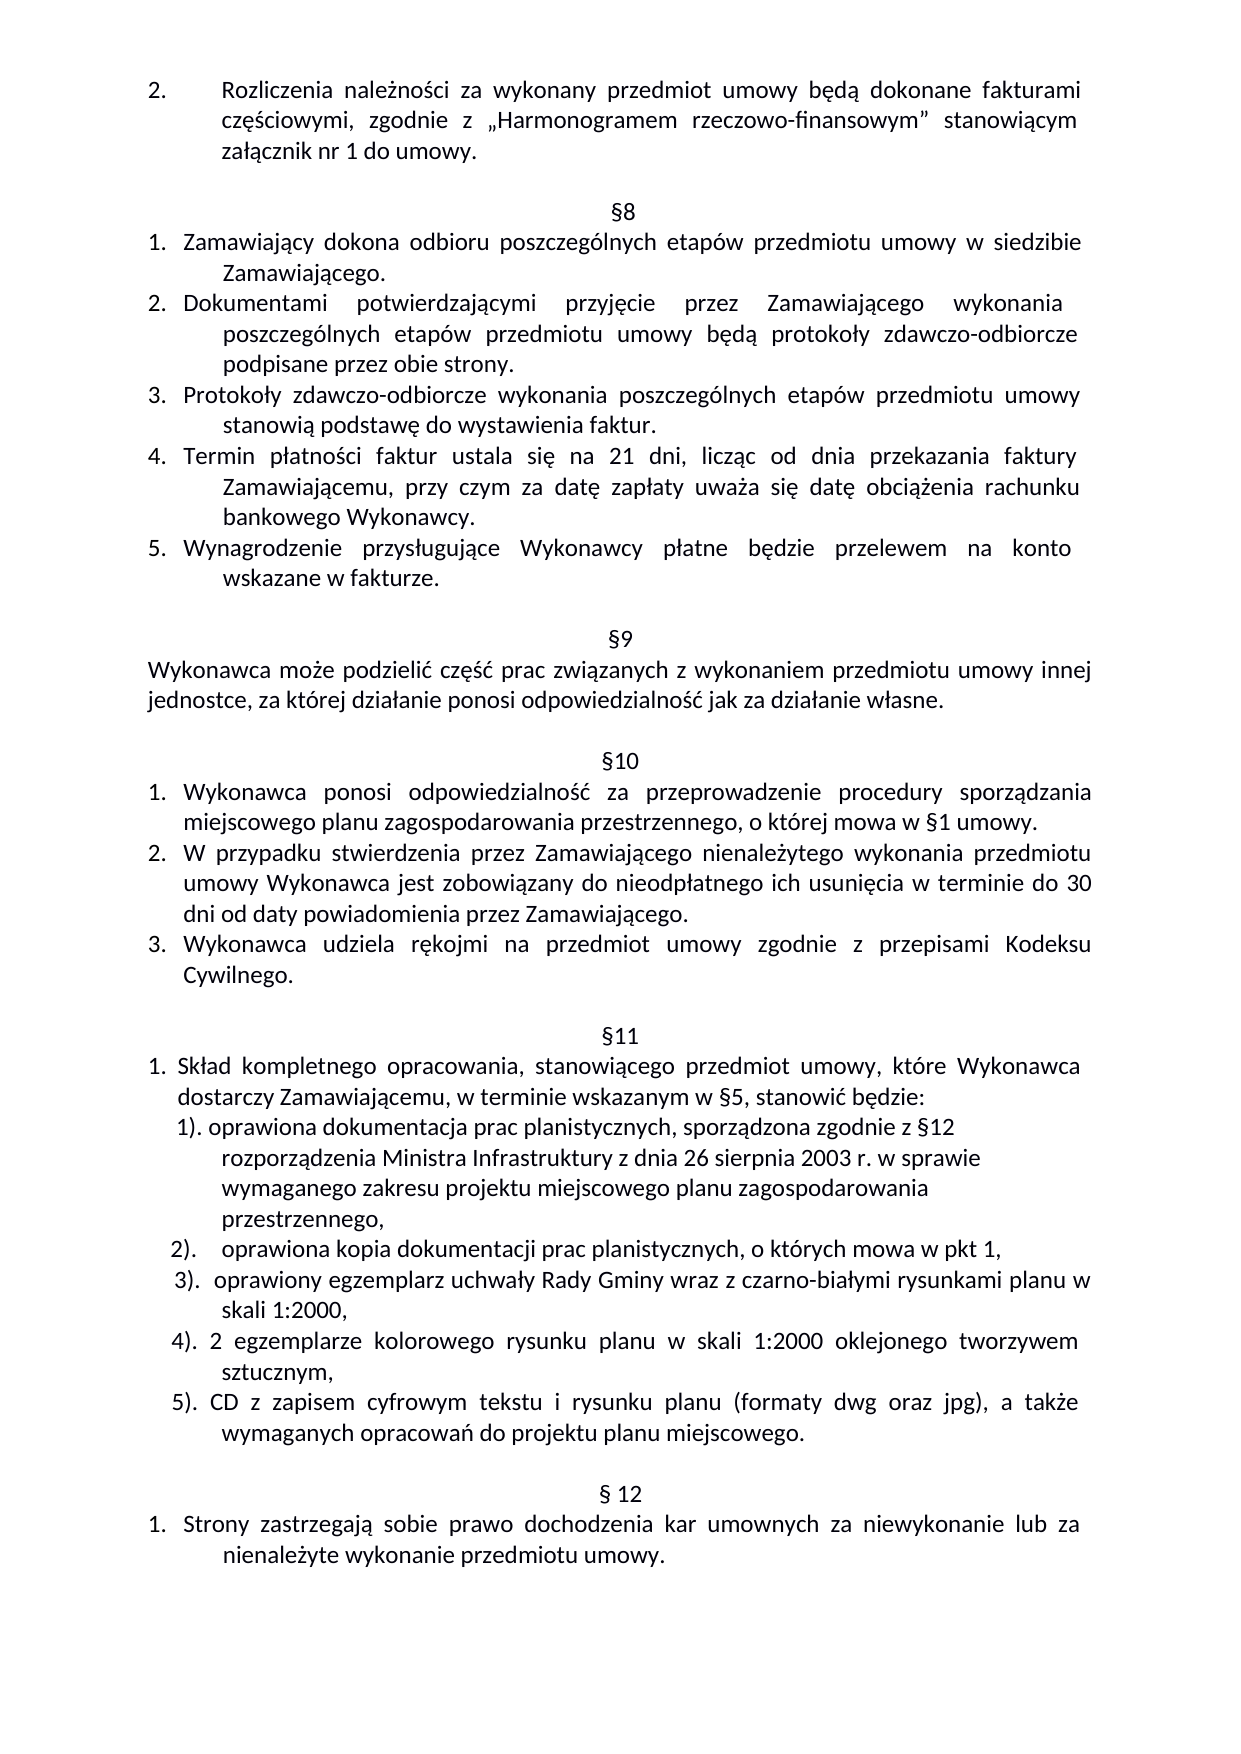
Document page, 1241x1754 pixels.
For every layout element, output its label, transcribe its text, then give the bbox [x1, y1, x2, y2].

text 4). 2 egzemplarze kolorowego rysunku planu w skali 1:2000 oklejonego tworzywem sztucznym, [148, 1325, 1093, 1386]
list Zamawiający dokona odbioru poszczególnych etapów przedmiotu umowy w siedzibie Zamawiającego. [148, 226, 1093, 287]
text § 12 [148, 1478, 1093, 1508]
list Wynagrodzenie przysługujące Wykonawcy płatne będzie przelewem na konto wskazane w fakturze. [148, 532, 1093, 593]
list Strony zastrzegają sobie prawo dochodzenia kar umownych za niewykonanie lub za nienależyte wykonanie przedmiotu umowy. [148, 1508, 1093, 1569]
text 1. Skład kompletnego opracowania, stanowiącego przedmiot umowy, które Wykonawca dostarczy Zamawiającemu, w terminie wskazanym w §5, stanowić będzie: [148, 1051, 1093, 1112]
text §10 [148, 745, 1093, 776]
list Wykonawca udziela rękojmi na przedmiot umowy zgodnie z przepisami Kodeksu Cywilnego. [148, 928, 1093, 989]
list Termin płatności faktur ustala się na 21 dni, licząc od dnia przekazania faktury Zamawiającemu, przy czym za datę zapłaty uważa się datę obciążenia rachunku bankowego Wykonawcy. [148, 440, 1093, 532]
list Dokumentami potwierdzającymi przyjęcie przez Zamawiającego wykonania poszczególnych etapów przedmiotu umowy będą protokoły zdawczo-odbiorcze podpisane przez obie strony. [148, 287, 1093, 379]
text §8 [148, 196, 1093, 226]
list Protokoły zdawczo-odbiorcze wykonania poszczególnych etapów przedmiotu umowy stanowią podstawę do wystawienia faktur. [148, 379, 1093, 440]
text 2. Rozliczenia należności za wykonany przedmiot umowy będą dokonane fakturami częściowymi, zgodnie z „Harmonogramem rzeczowo-finansowym” stanowiącym załącznik nr 1 do umowy. [148, 74, 1093, 165]
list W przypadku stwierdzenia przez Zamawiającego nienależytego wykonania przedmiotu umowy Wykonawca jest zobowiązany do nieodpłatnego ich usunięcia w terminie do 30 dni od daty powiadomienia przez Zamawiającego. [148, 837, 1093, 928]
text §11 [148, 1020, 1093, 1051]
text Wykonawca może podzielić część prac związanych z wykonaniem przedmiotu umowy innej jednostce, za której działanie ponosi odpowiedzialność jak za działanie własne. [148, 654, 1093, 715]
text §9 [148, 623, 1093, 654]
text 2). oprawiona kopia dokumentacji prac planistycznych, o których mowa w pkt 1, [148, 1234, 1093, 1264]
text 3). oprawiony egzemplarz uchwały Rady Gminy wraz z czarno-białymi rysunkami planu w skali 1:2000, [148, 1264, 1093, 1325]
list Wykonawca ponosi odpowiedzialność za przeprowadzenie procedury sporządzania miejscowego planu zagospodarowania przestrzennego, o której mowa w §1 umowy. [148, 776, 1093, 837]
text 5). CD z zapisem cyfrowym tekstu i rysunku planu (formaty dwg oraz jpg), a także wymaganych opracowań do projektu planu miejscowego. [148, 1386, 1093, 1447]
text 1). oprawiona dokumentacja prac planistycznych, sporządzona zgodnie z §12 rozporządzenia Ministra Infrastruktury z dnia 26 sierpnia 2003 r. w sprawie wymaganego zakresu projektu miejscowego planu zagospodarowania przestrzennego, [136, 1112, 1093, 1234]
